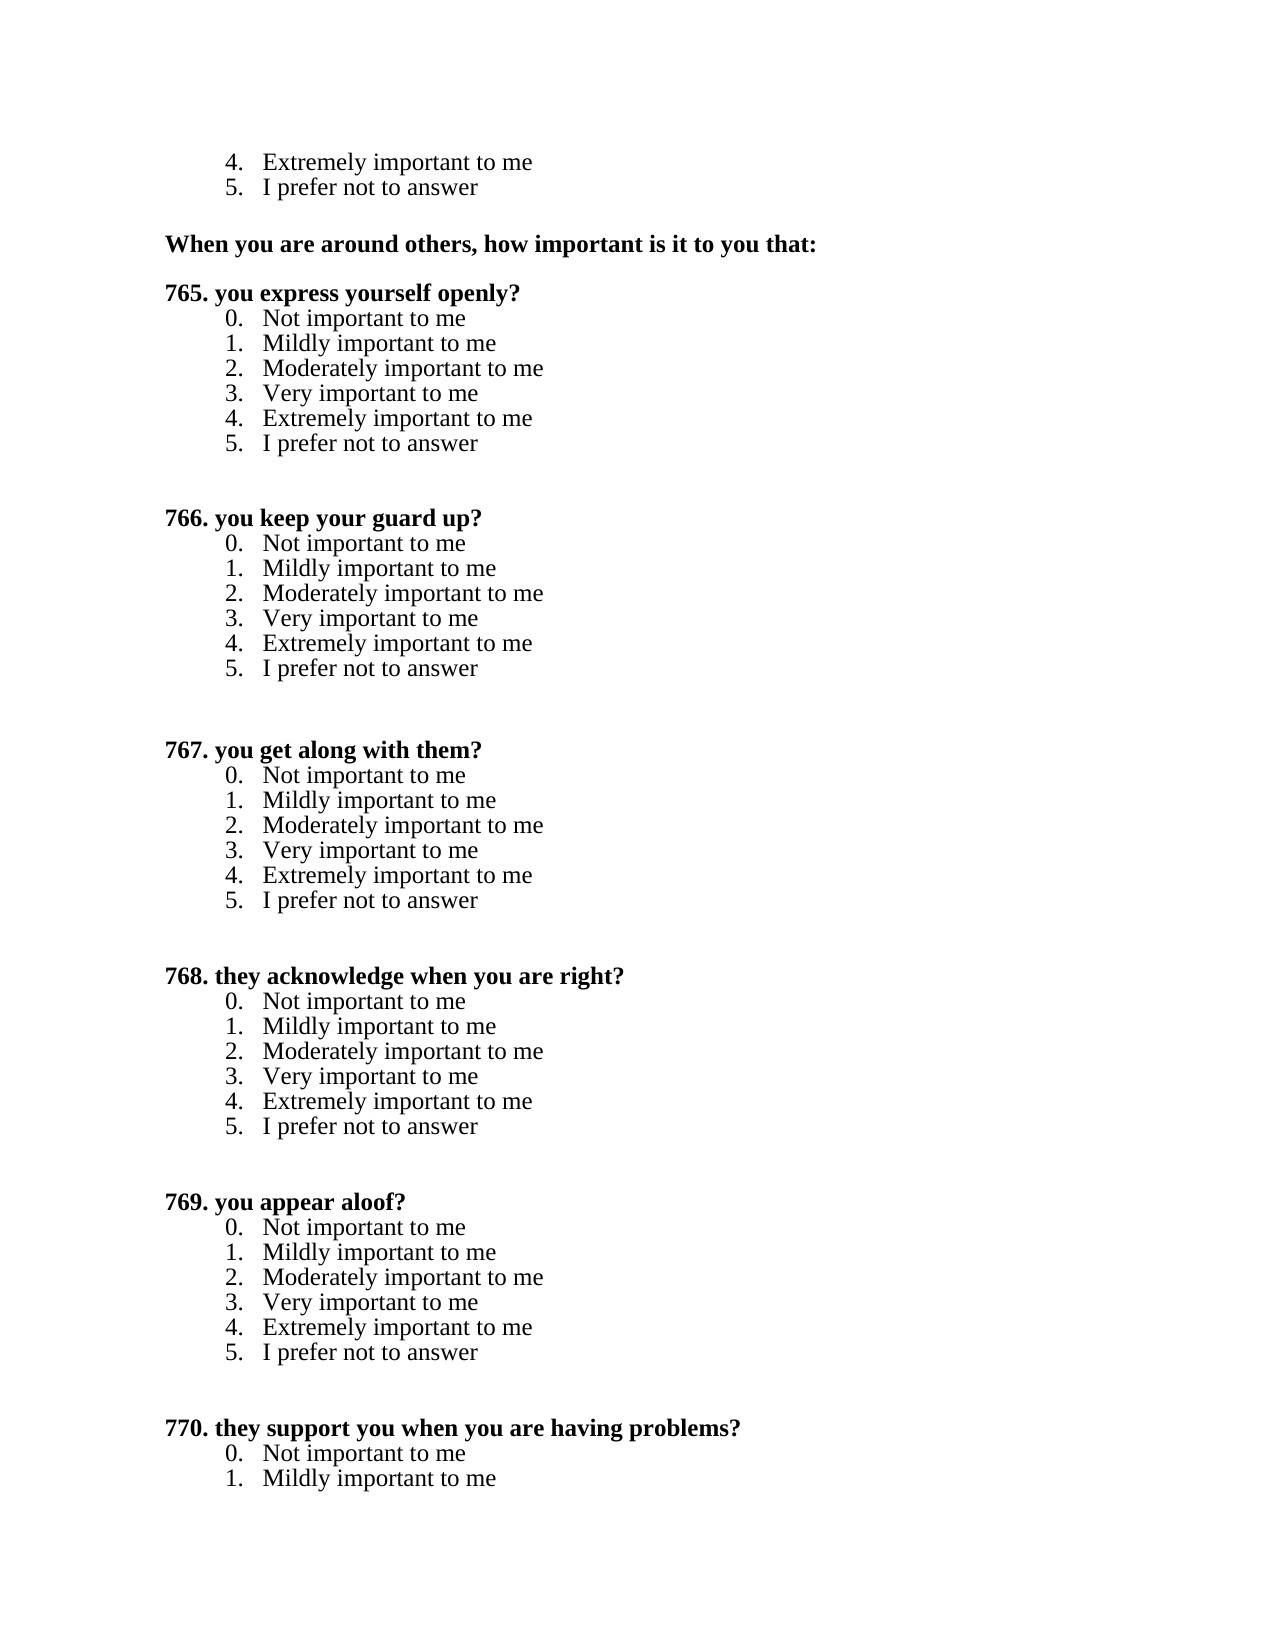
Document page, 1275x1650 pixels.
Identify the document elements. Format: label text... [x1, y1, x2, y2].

text 766. you keep your guard up? [164, 507, 1125, 532]
text 770. they support you when you are having problems? [164, 1416, 1125, 1441]
list Very important to me [225, 607, 1125, 632]
list Mildly important to me [225, 1014, 1125, 1039]
list Not important to me [225, 307, 1125, 332]
text When you are around others, how important is it to you that: [164, 233, 1091, 257]
list Very important to me [225, 1290, 1125, 1315]
list Extremely important to me [225, 632, 1125, 657]
list I prefer not to answer [225, 1340, 1125, 1365]
list Not important to me [225, 1215, 1125, 1240]
list Moderately important to me [225, 357, 1125, 382]
text 769. you appear aloof? [164, 1190, 1125, 1215]
list I prefer not to answer [225, 889, 1125, 914]
list Moderately important to me [225, 582, 1125, 607]
list Mildly important to me [225, 1240, 1125, 1265]
text 768. they acknowledge when you are right? [164, 964, 1125, 989]
list Not important to me [225, 764, 1125, 789]
list Moderately important to me [225, 814, 1125, 839]
list Very important to me [225, 1064, 1125, 1089]
list I prefer not to answer [225, 175, 1125, 200]
list I prefer not to answer [225, 657, 1125, 682]
list Not important to me [225, 1441, 1125, 1466]
list Extremely important to me [225, 1315, 1125, 1340]
list Extremely important to me [225, 150, 1125, 175]
list Mildly important to me [225, 557, 1125, 582]
list Very important to me [225, 839, 1125, 864]
list Moderately important to me [225, 1039, 1125, 1064]
text 765. you express yourself openly? [164, 282, 1125, 307]
list I prefer not to answer [225, 1114, 1125, 1139]
list Not important to me [225, 989, 1125, 1014]
list Mildly important to me [225, 789, 1125, 814]
list Extremely important to me [225, 407, 1125, 432]
list Not important to me [225, 532, 1125, 557]
list Extremely important to me [225, 1089, 1125, 1114]
list Very important to me [225, 382, 1125, 407]
list I prefer not to answer [225, 432, 1125, 457]
list Mildly important to me [225, 332, 1125, 357]
list Mildly important to me [225, 1466, 1125, 1491]
text 767. you get along with them? [164, 739, 1125, 764]
list Extremely important to me [225, 864, 1125, 889]
list Moderately important to me [225, 1265, 1125, 1290]
